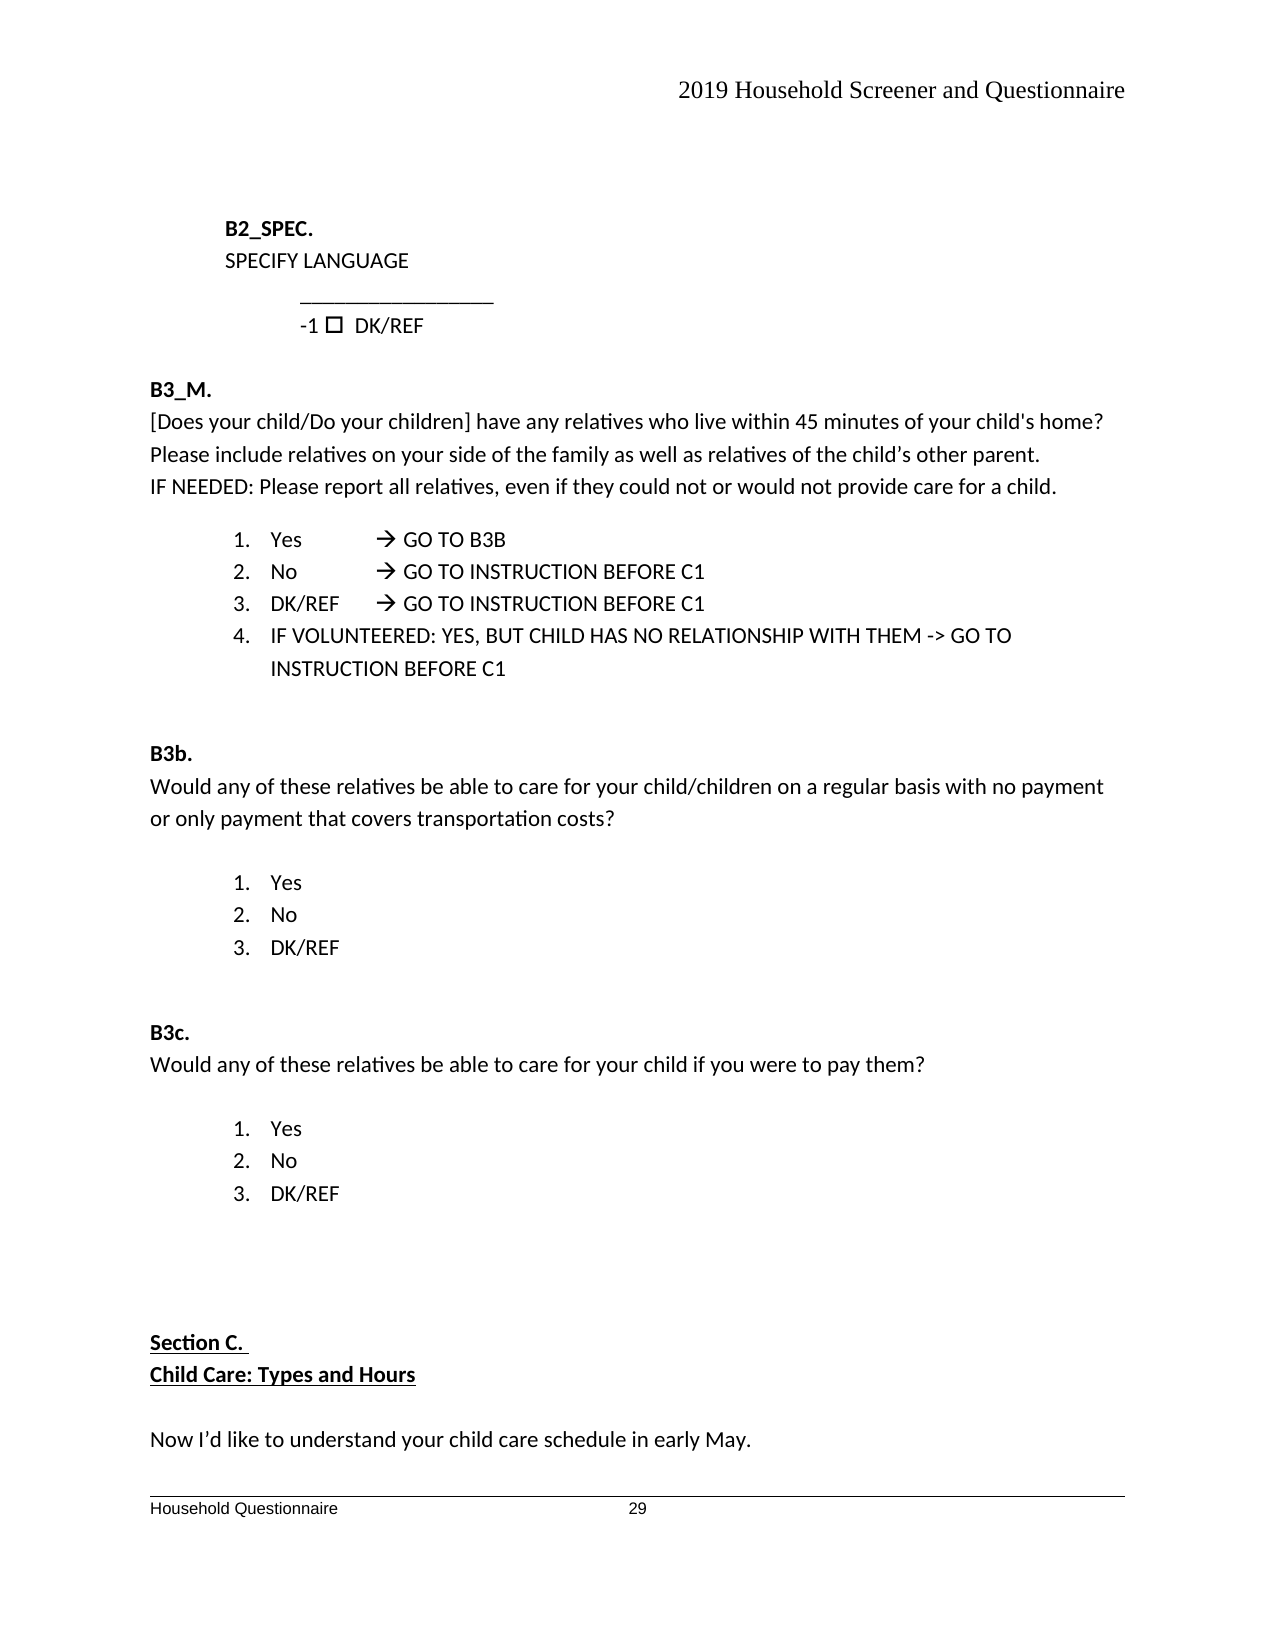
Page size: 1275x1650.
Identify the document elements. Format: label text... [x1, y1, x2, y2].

text Would any of these relatives be able to care for your child/children on a regular basis with no payment or only payment that covers transportation costs? [150, 772, 1125, 832]
text Child Care: Types and Hours [150, 1361, 1125, 1389]
text IF NEEDED: Please report all relatives, even if they could not or would not provide care for a child. [150, 472, 1125, 500]
text B2_SPEC. [225, 214, 1125, 242]
list DK/REF [233, 933, 1125, 961]
text SPECIFY LANGUAGE [225, 247, 1125, 274]
list DK/REF [233, 1179, 1125, 1207]
list No [233, 901, 1125, 928]
list Yes GO TO B3B [233, 525, 1125, 553]
text B3b. [150, 739, 1125, 768]
text Would any of these relatives be able to care for your child if you were to pay them? [150, 1050, 1125, 1078]
text [Does your child/Do your children] have any relatives who live within 45 minutes of your child's home? Please include relatives on your side of the family as well as relatives of the child’s other parent. [150, 407, 1125, 468]
text B3c. [150, 1018, 1125, 1046]
list DK/REF GO TO INSTRUCTION BEFORE C1 [233, 589, 1125, 617]
list IF volunteered: yES, BUT CHILD HAS NO RELATIONSHIP WITH THEM -> GO TO INSTRUCTION BEFORE c1 [233, 621, 1125, 682]
text Now I’d like to understand your child care schedule in early May. [150, 1425, 1125, 1453]
text B3_M. [150, 375, 1125, 403]
list Yes [233, 1114, 1125, 1142]
text Section C. [150, 1328, 1125, 1356]
text _________________ [300, 279, 1125, 307]
list Yes [233, 868, 1125, 896]
text -1 DK/REF [300, 311, 1125, 339]
list No GO TO INSTRUCTION BEFORE C1 [233, 557, 1125, 585]
list No [233, 1147, 1125, 1175]
